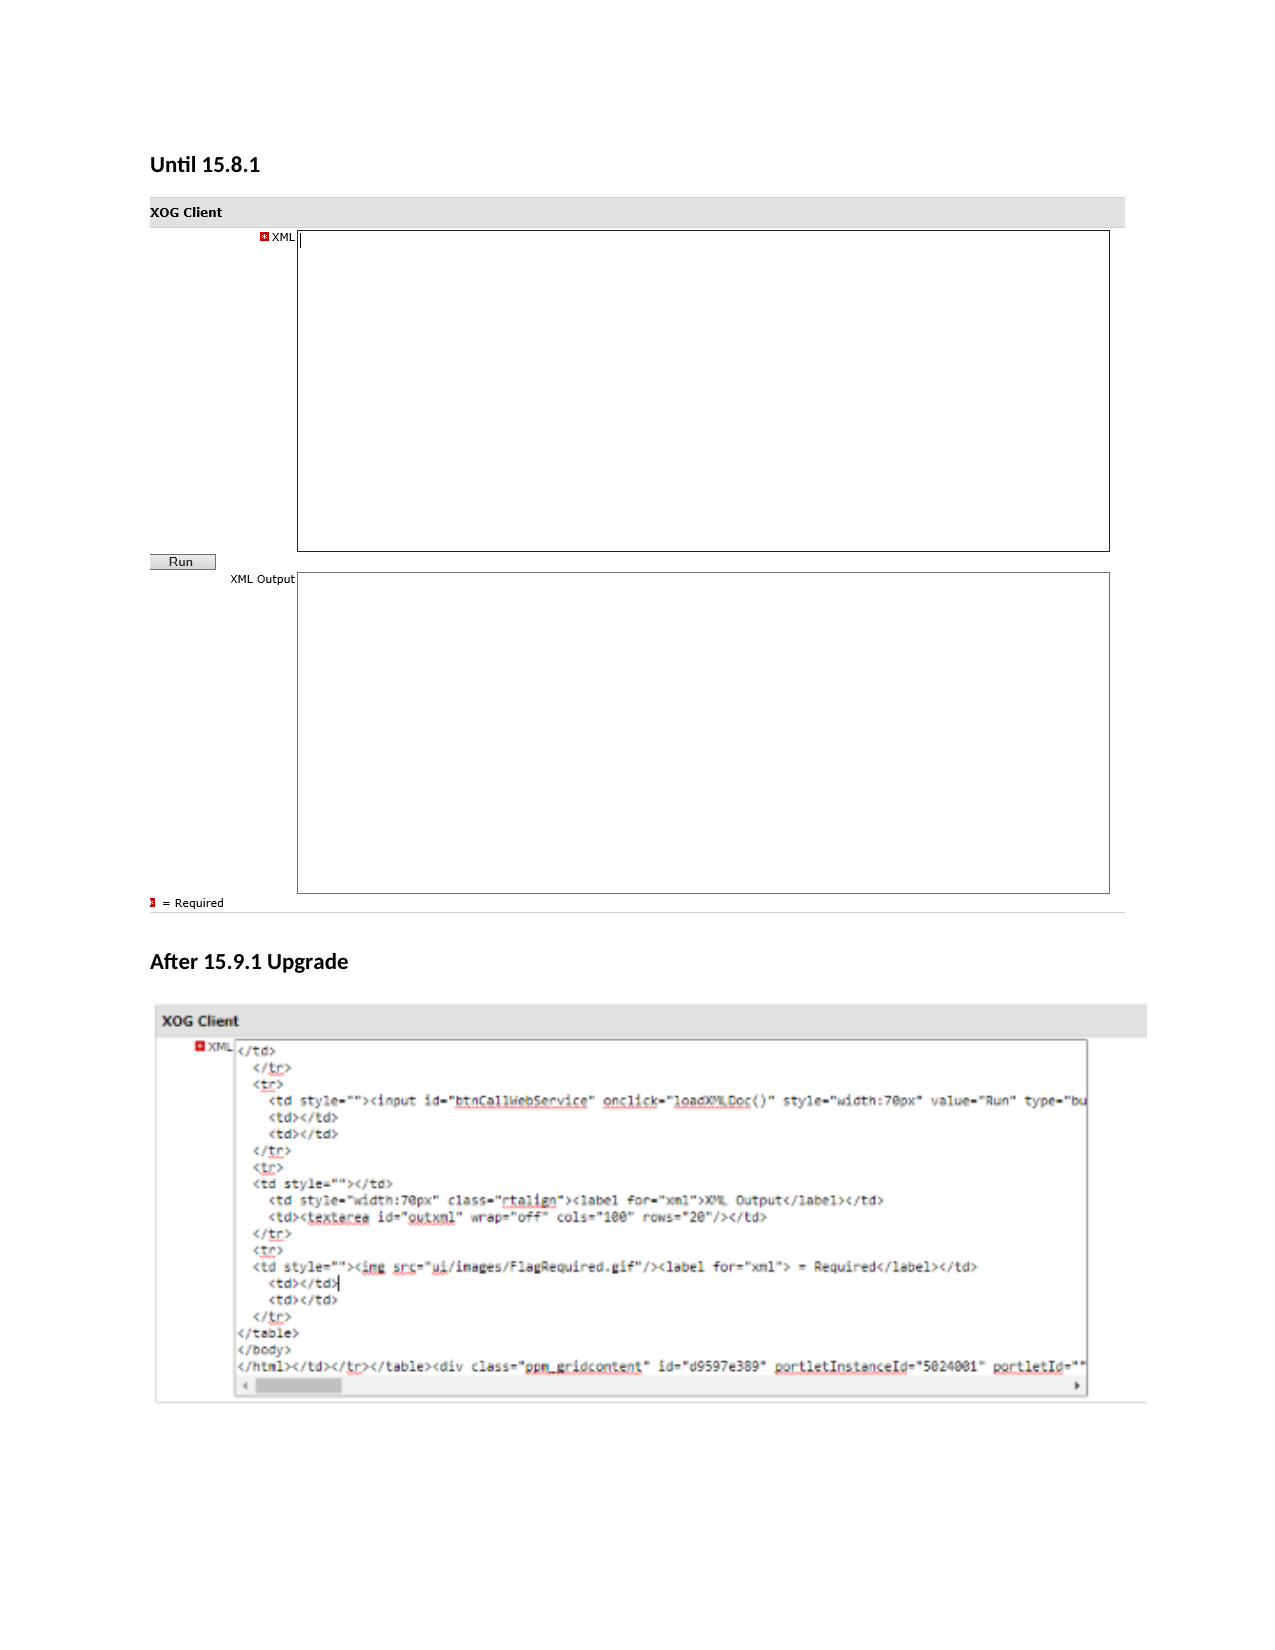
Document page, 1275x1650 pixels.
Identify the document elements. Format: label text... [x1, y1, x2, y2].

text Until 15.8.1 [150, 150, 1125, 178]
picture [150, 196, 1125, 929]
text After 15.9.1 Upgrade [150, 947, 1125, 975]
picture [150, 993, 1147, 1459]
